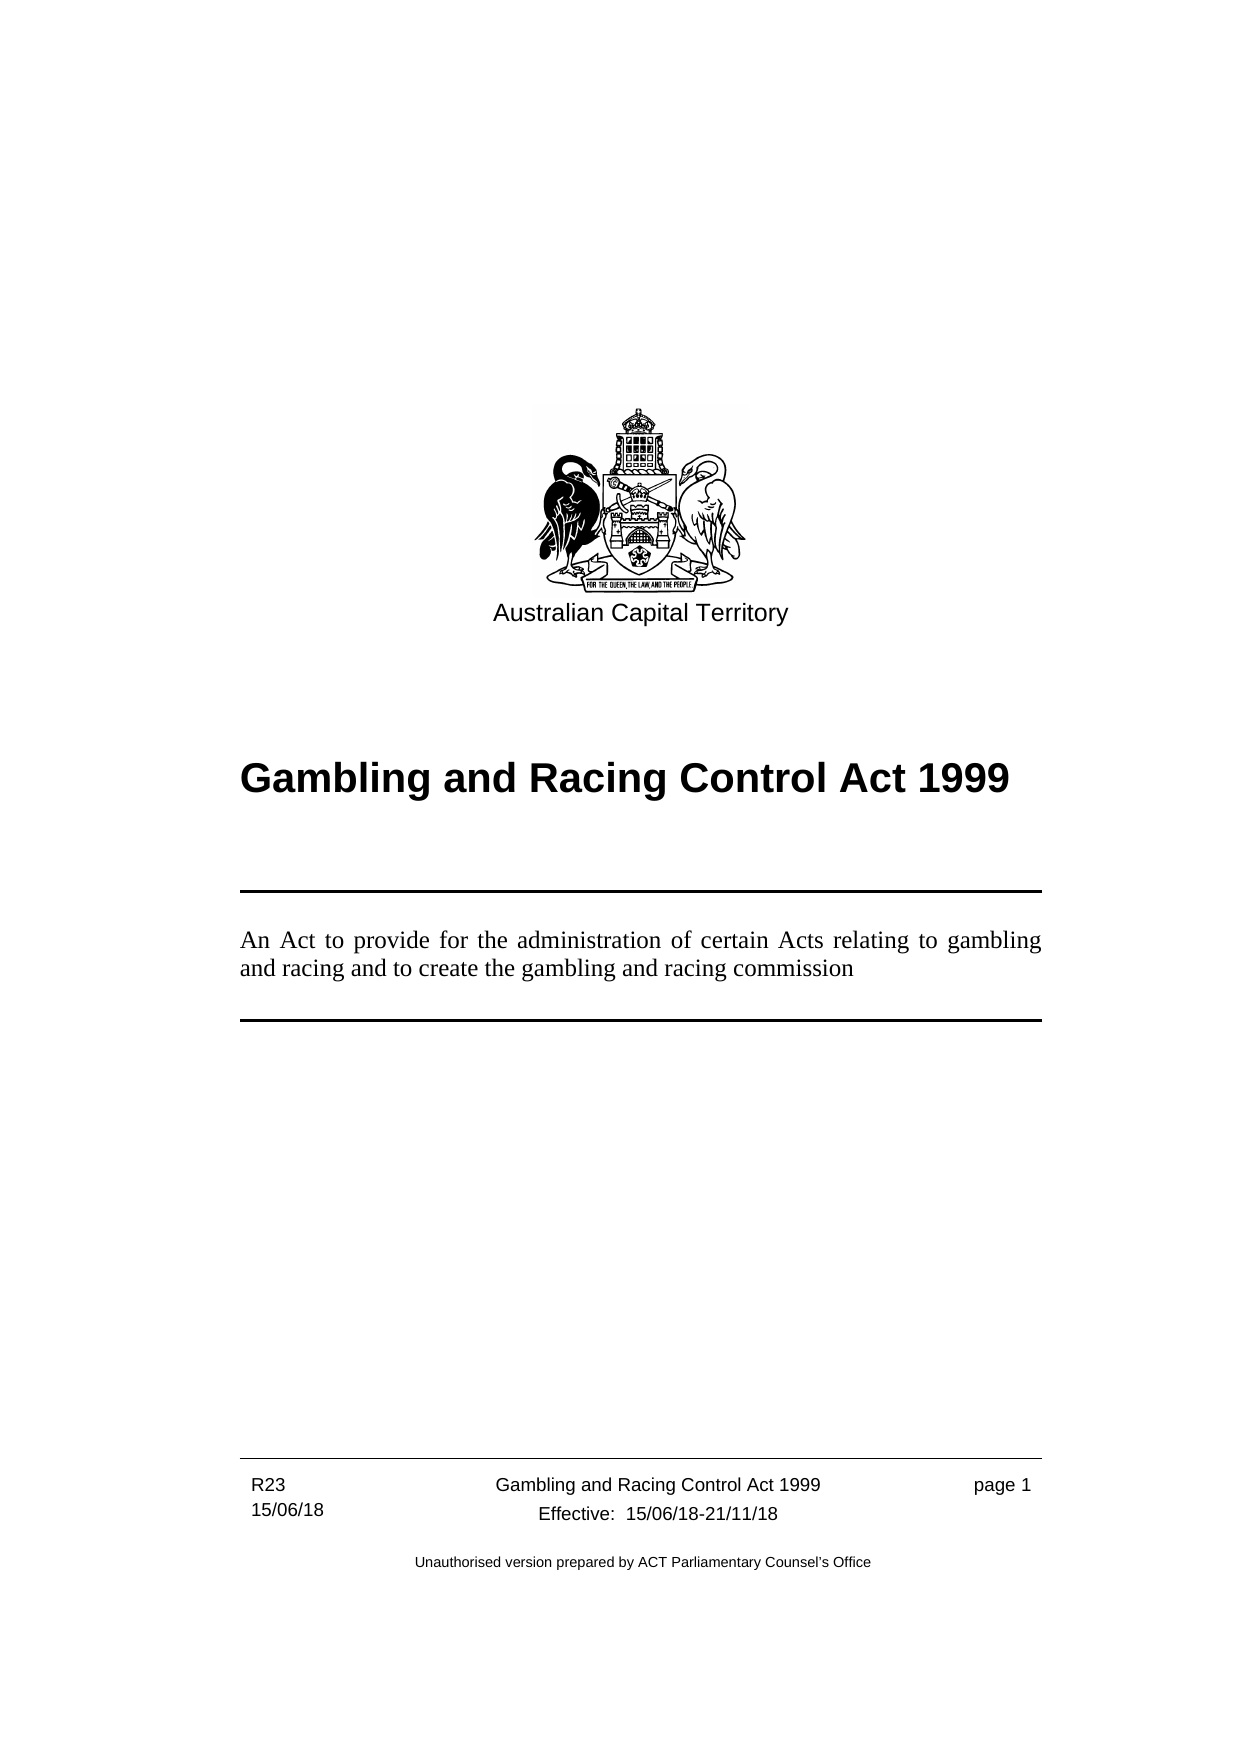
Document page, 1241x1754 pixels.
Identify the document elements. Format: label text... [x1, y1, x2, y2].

picture [531, 404, 751, 598]
text Australian Capital Territory [239, 598, 1042, 627]
text Gambling and Racing Control Act 1999 [239, 754, 1042, 802]
title An Act to provide for the administration of certain Acts relating to gambling and racing and to create the gambling and racing commission [239, 925, 1042, 982]
